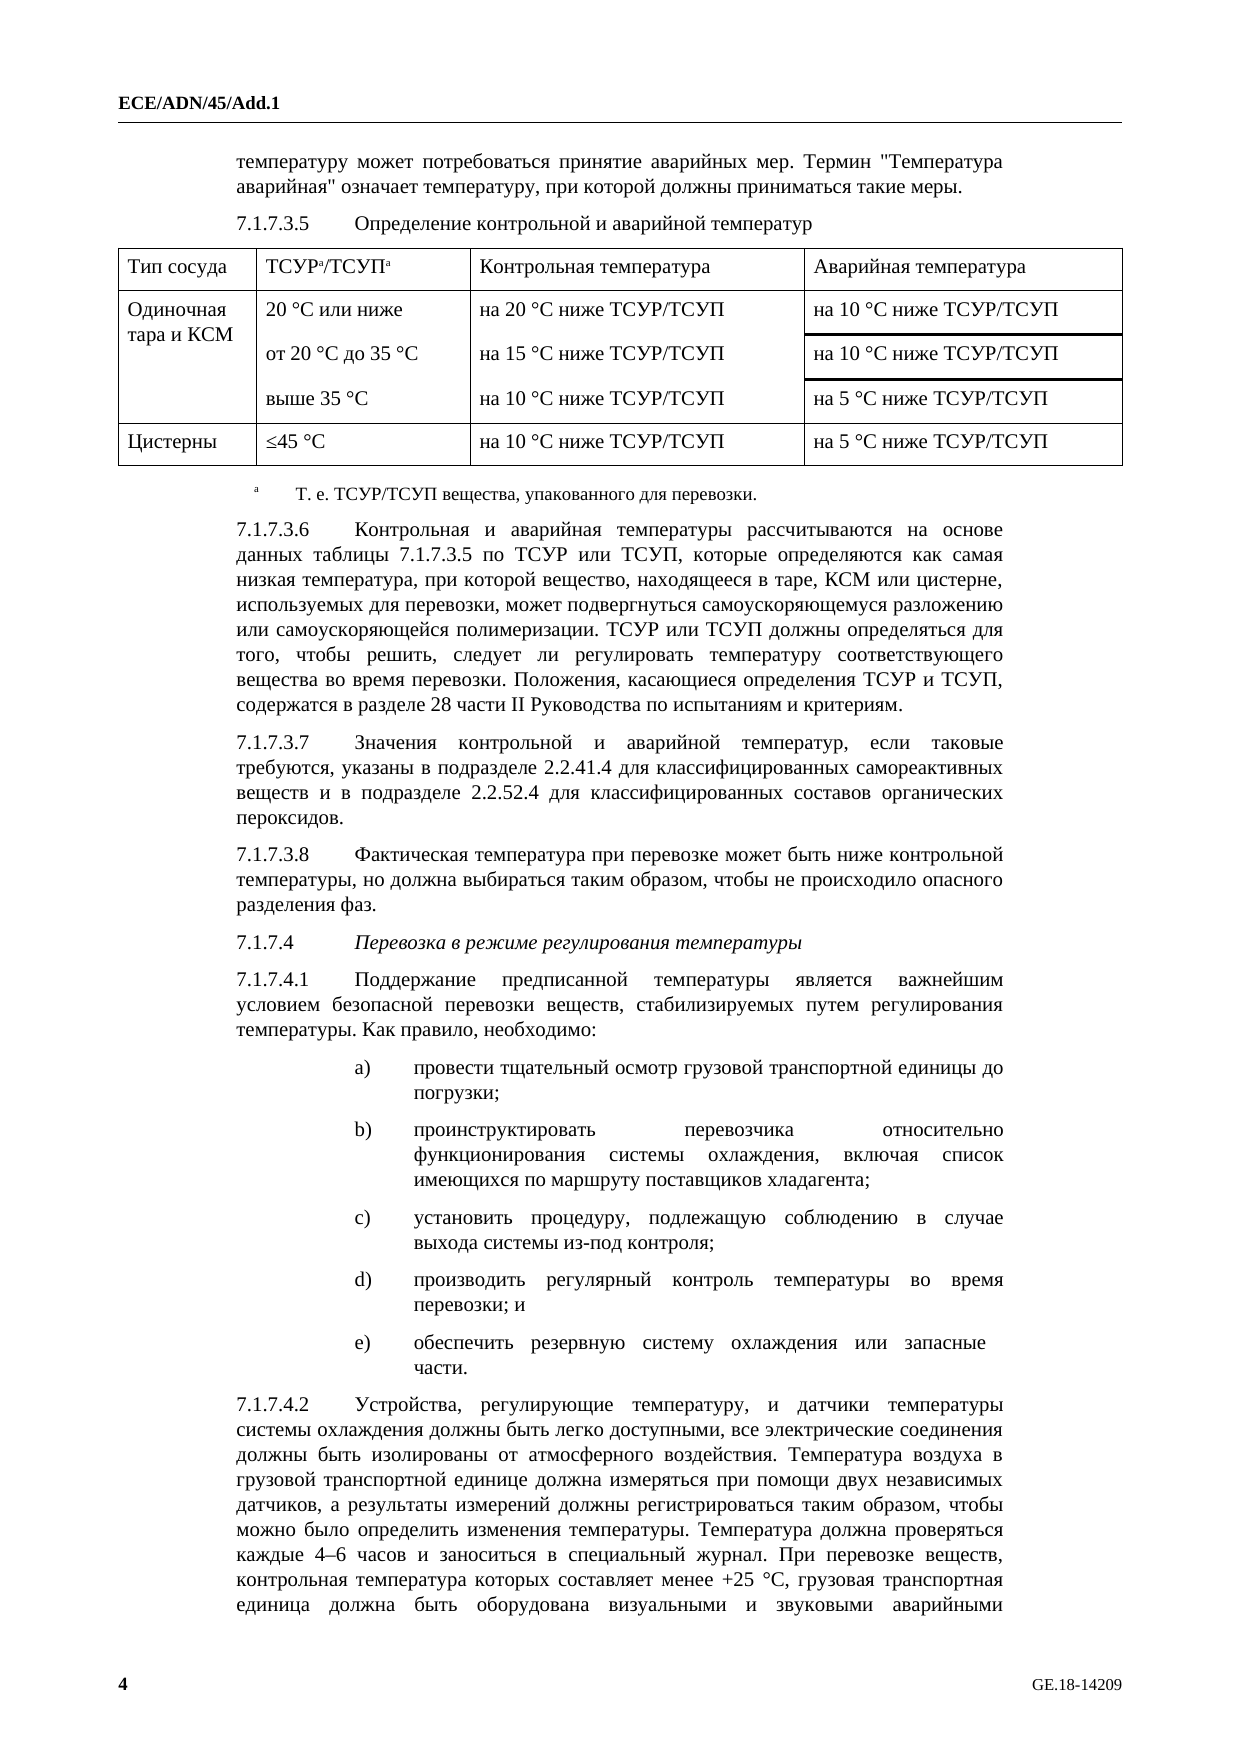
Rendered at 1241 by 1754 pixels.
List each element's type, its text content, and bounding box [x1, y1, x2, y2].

text a Т. е. ТСУР/ТСУП вещества, упакованного для перевозки. [236, 479, 1004, 504]
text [236, 148, 1004, 198]
text e) обеспечить резервную систему охлаждения или запасные части. [236, 1329, 1004, 1379]
table_cell на 20 °C ниже ТСУР/ТСУП [471, 291, 804, 333]
table_header Тип сосуда [119, 249, 256, 290]
table_cell на 5 °C ниже ТСУР/ТСУП [805, 381, 1122, 423]
text 7.1.7.4 Перевозка в режиме регулирования температуры [236, 929, 1004, 954]
text c) установить процедуру, подлежащую соблюдению в случае выхода системы из-под контроля; [236, 1204, 1004, 1254]
table_cell от 20 °С до 35 °С [257, 333, 470, 378]
table_cell на 10 °C ниже ТСУР/ТСУП [805, 291, 1122, 333]
text a) провести тщательный осмотр грузовой транспортной единицы до погрузки; [236, 1054, 1004, 1104]
table_cell выше 35 °C [257, 378, 470, 423]
table_header Контрольная температура [471, 249, 804, 290]
table_cell на 10 °C ниже ТСУР/ТСУП [471, 378, 804, 423]
table_cell ≤45 °C [257, 424, 470, 465]
table_cell на 5 °C ниже ТСУР/ТСУП [805, 424, 1122, 465]
text 7.1.7.3.8 Фактическая температура при перевозке может быть ниже контрольной температуры, но должна выбираться таким образом, чтобы не происходило опасного разделения фаз. [236, 841, 1004, 916]
table_cell на 10 °C ниже ТСУР/ТСУП [471, 424, 804, 465]
text d) производить регулярный контроль температуры во время перевозки; и [236, 1266, 1004, 1316]
text 7.1.7.4.1 Поддержание предписанной температуры является важнейшим условием безопасной перевозки веществ, стабилизируемых путем регулирования температуры. Как правило, необходимо: [236, 966, 1004, 1041]
text 7.1.7.3.6 Контрольная и аварийная температуры рассчитываются на основе данных таблицы 7.1.7.3.5 по ТСУР или ТСУП, которые определяются как самая низкая температура, при которой вещество, находящееся в таре, КСМ или цистерне, используемых для перевозки, может подвергнуться самоускоряющемуся разложению или самоускоряющейся полимеризации. ТСУР или ТСУП должны определяться для того, чтобы решить, следует ли регулировать температуру соответствующего вещества во время перевозки. Положения, касающиеся определения ТСУР и ТСУП, содержатся в разделе 28 части II Руководства по испытаниям и критериям. [236, 516, 1004, 716]
text 7.1.7.3.7 Значения контрольной и аварийной температур, если таковые требуются, указаны в подразделе 2.2.41.4 для классифицированных самореактивных веществ и в подразделе 2.2.52.4 для классифицированных составов органических пероксидов. [236, 729, 1004, 829]
table_header Аварийная температура [805, 249, 1122, 290]
text b) проинструктировать перевозчика относительно функционирования системы охлаждения, включая список имеющихся по маршруту поставщиков хладагента; [236, 1116, 1004, 1191]
table_cell на 10 °C ниже ТСУР/ТСУП [805, 336, 1122, 378]
text 7.1.7.3.5 Определение контрольной и аварийной температур [236, 210, 1004, 235]
table_cell на 15 °C ниже ТСУР/ТСУП [471, 333, 804, 378]
table_cell Цистерны [119, 424, 256, 465]
table_cell 20 °C или ниже [257, 291, 470, 333]
table_header ТСУРa/ТСУПa [257, 249, 470, 290]
table_cell Одиночная тара и КСМ [119, 291, 256, 423]
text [236, 1391, 1004, 1616]
